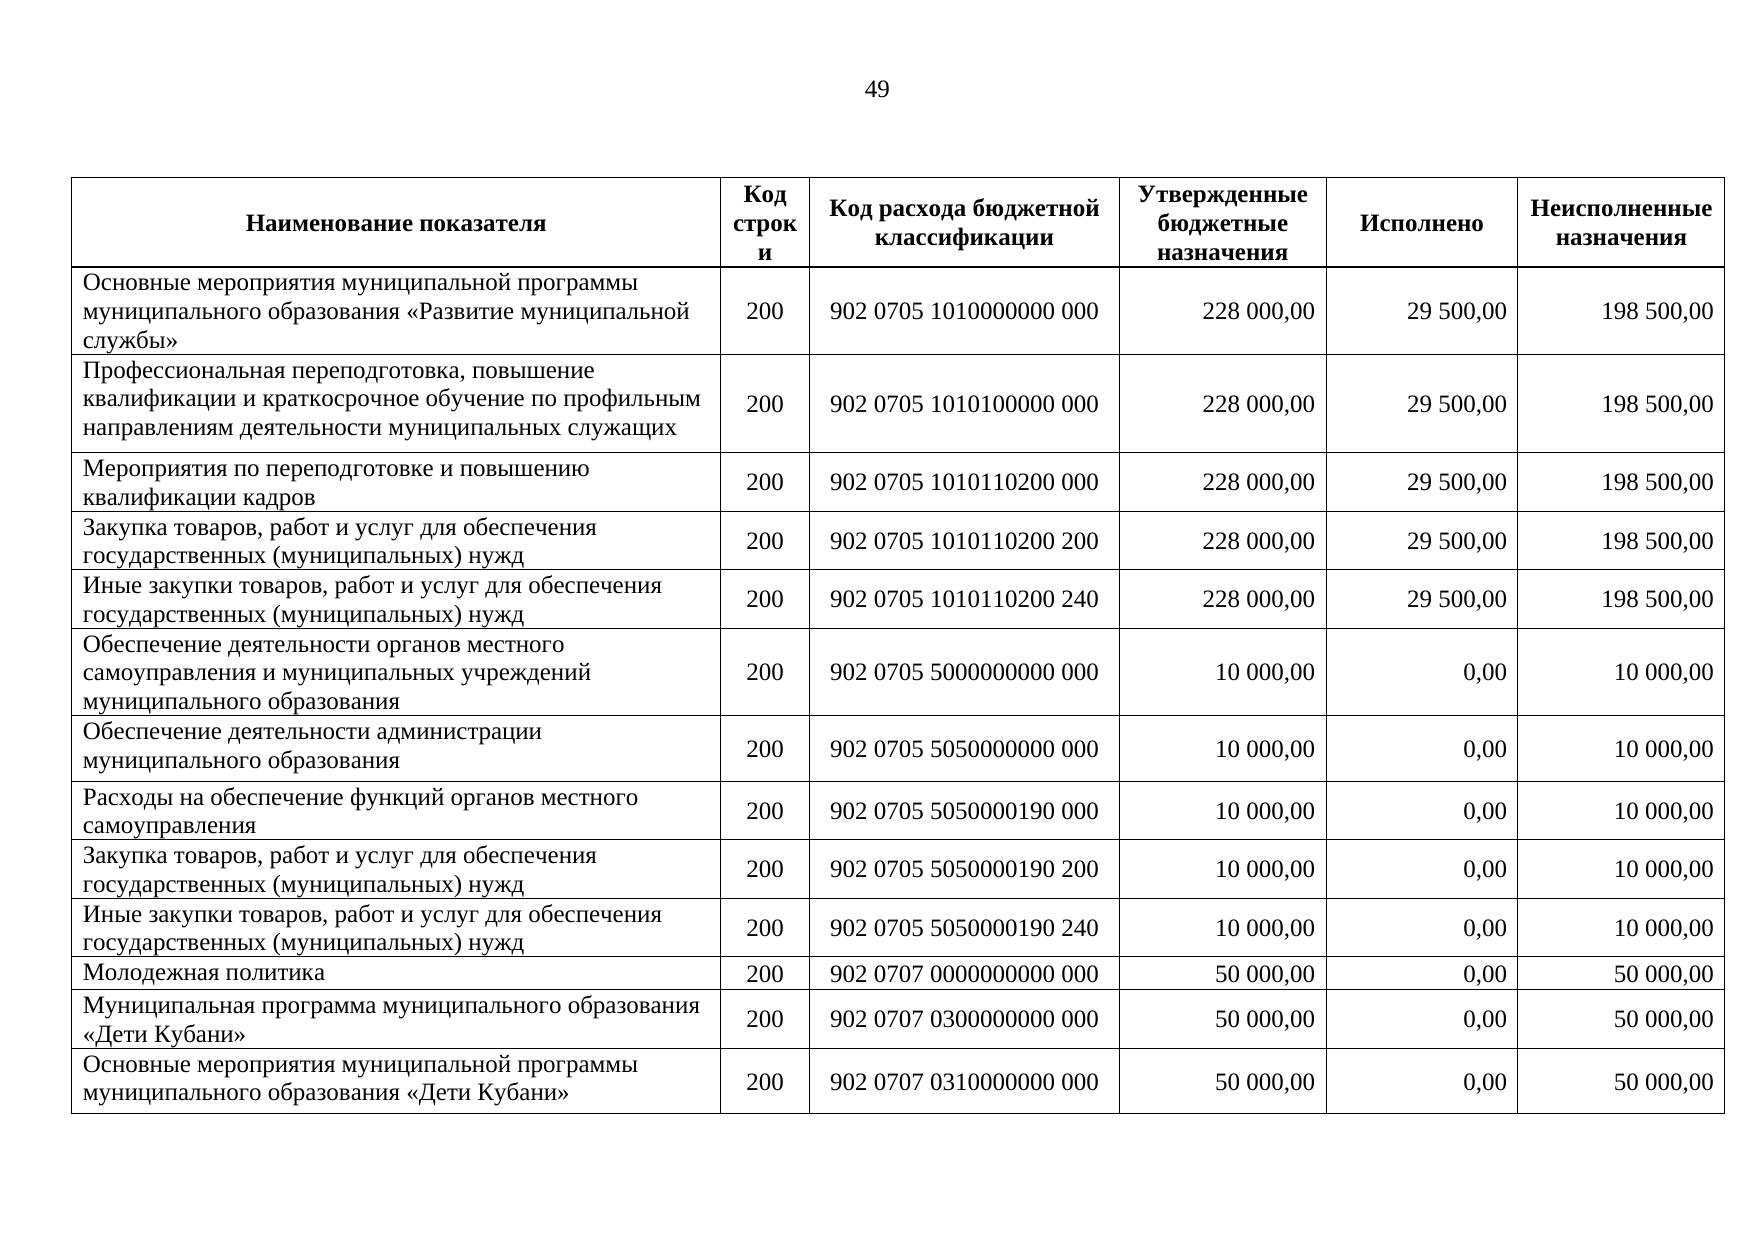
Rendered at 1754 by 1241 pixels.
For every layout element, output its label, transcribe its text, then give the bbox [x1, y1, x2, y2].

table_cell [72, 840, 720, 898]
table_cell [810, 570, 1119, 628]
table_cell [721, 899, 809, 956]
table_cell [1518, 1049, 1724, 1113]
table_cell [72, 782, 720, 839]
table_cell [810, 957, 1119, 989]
table_header Утвержденные бюджетные назначения [1120, 178, 1326, 266]
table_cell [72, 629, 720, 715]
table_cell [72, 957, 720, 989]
table_header Код расхода бюджетной классификации [810, 178, 1119, 266]
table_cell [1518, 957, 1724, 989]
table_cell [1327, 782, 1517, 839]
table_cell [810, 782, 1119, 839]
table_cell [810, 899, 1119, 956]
table_header Неисполненные назначения [1518, 178, 1724, 266]
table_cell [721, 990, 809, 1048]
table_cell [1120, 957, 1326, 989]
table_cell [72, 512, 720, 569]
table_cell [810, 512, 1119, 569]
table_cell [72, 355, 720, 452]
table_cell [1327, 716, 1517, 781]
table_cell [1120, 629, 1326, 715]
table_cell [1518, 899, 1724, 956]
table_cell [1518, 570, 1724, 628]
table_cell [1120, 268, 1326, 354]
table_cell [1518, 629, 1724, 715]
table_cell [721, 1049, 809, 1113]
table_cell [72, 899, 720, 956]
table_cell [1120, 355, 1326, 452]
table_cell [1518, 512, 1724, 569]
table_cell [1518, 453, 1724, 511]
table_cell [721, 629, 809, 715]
table_header Код строки [721, 178, 809, 266]
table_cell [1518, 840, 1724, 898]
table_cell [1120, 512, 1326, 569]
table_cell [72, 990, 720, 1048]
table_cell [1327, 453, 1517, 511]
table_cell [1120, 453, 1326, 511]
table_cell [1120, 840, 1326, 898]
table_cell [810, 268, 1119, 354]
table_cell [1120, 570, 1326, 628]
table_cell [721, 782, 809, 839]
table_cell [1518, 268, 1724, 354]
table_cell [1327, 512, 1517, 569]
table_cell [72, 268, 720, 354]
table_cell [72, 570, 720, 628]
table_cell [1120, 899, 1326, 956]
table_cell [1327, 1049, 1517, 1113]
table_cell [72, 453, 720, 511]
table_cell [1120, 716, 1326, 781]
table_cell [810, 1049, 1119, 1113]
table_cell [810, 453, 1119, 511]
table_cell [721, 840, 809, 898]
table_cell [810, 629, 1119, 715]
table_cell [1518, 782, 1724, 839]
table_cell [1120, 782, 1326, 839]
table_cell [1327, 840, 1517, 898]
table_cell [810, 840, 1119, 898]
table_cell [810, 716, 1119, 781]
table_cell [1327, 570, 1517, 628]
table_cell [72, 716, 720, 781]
table_header Наименование показателя [72, 178, 720, 266]
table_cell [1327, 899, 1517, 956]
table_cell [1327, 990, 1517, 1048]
table_header Исполнено [1327, 178, 1517, 266]
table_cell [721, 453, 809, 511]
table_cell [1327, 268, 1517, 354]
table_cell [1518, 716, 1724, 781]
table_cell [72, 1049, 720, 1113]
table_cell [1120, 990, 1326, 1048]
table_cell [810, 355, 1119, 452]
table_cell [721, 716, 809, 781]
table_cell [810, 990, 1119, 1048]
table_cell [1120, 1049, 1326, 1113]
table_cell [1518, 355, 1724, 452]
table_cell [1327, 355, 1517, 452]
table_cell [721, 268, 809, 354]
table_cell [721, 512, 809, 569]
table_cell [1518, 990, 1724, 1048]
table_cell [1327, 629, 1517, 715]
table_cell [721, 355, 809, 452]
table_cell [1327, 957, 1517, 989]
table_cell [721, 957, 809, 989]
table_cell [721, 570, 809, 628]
